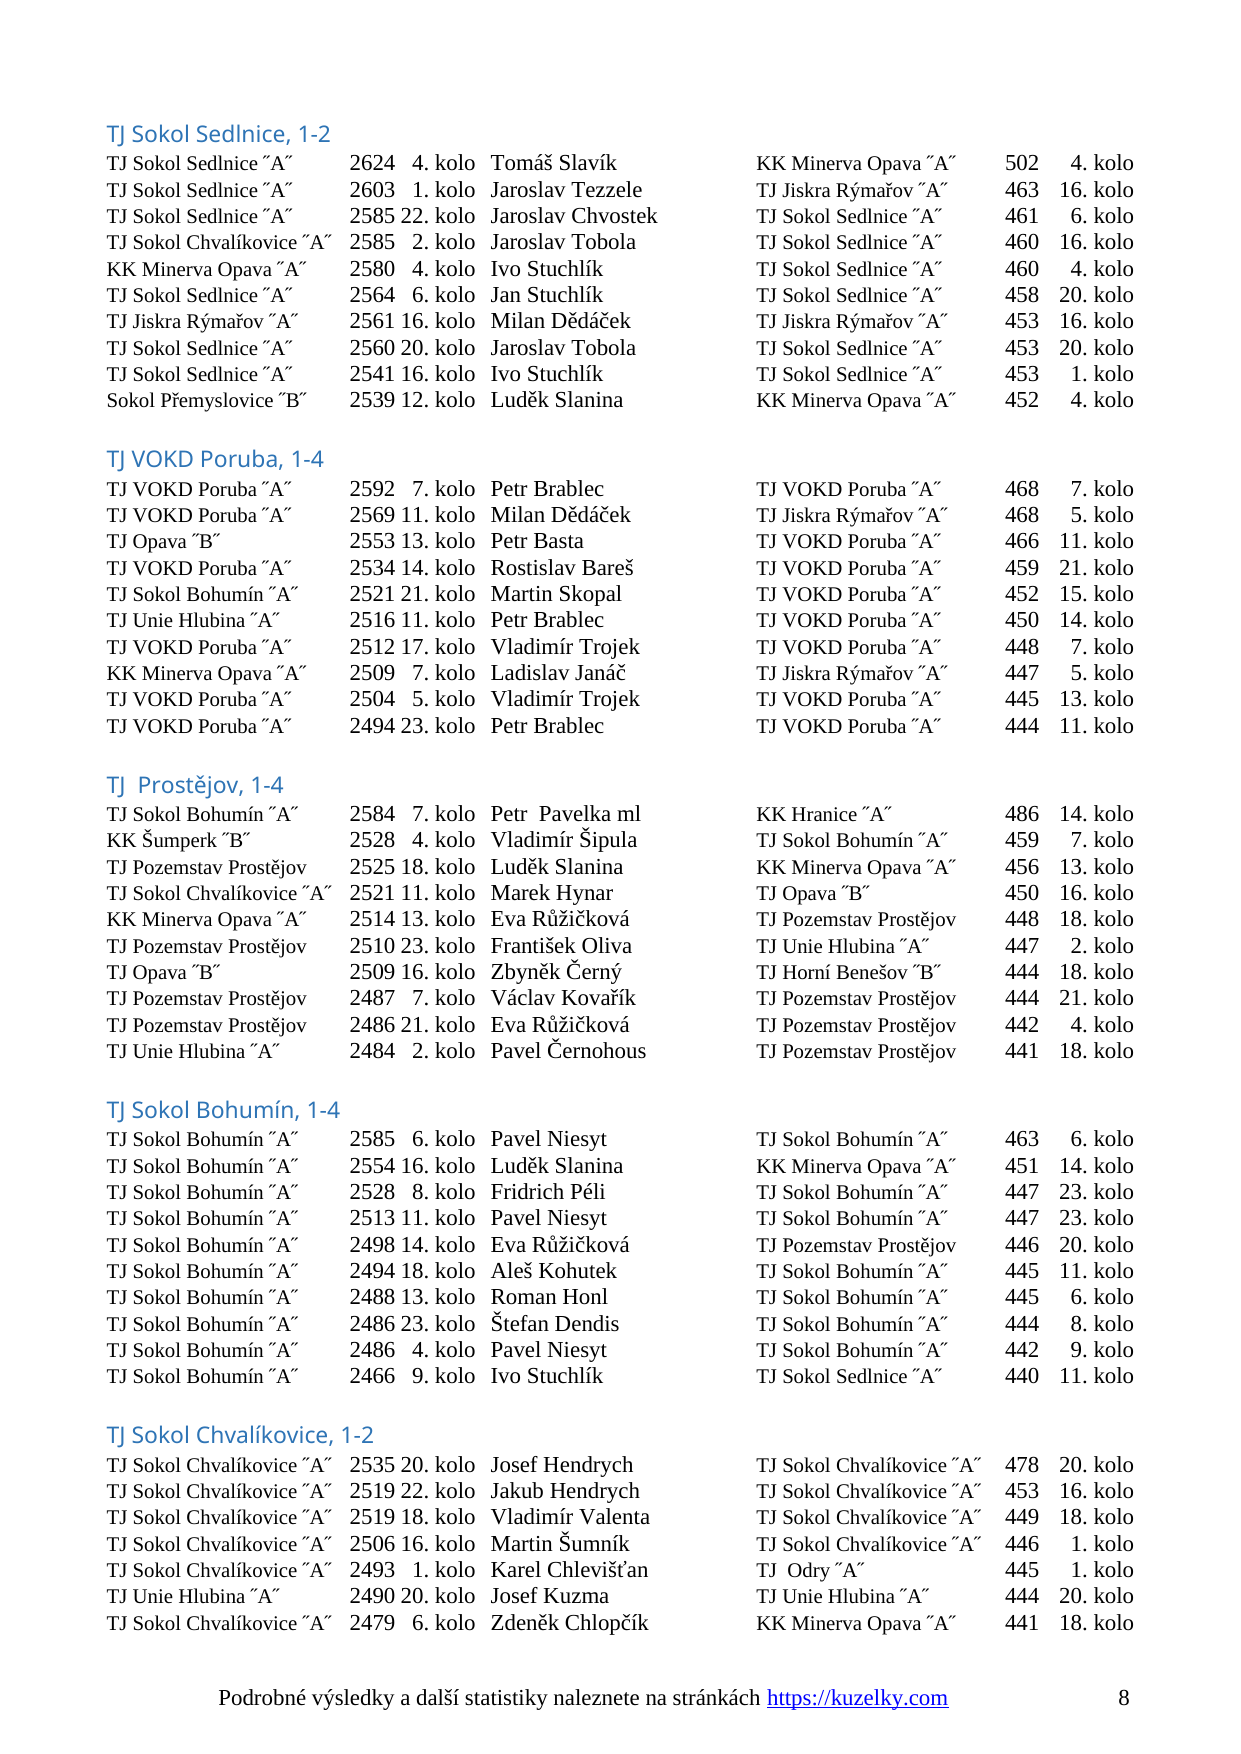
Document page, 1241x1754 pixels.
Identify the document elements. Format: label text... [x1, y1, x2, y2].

text TJ Sokol Bohumín ˝A˝ 2486 4. kolo Pavel Niesyt TJ Sokol Bohumín ˝A˝ 442 9. kolo [106, 1336, 1134, 1362]
subtitle TJ Sokol Sedlnice, 1-2 [106, 118, 1134, 149]
subtitle TJ Prostějov, 1-4 [106, 769, 1134, 800]
text TJ Sokol Chvalíkovice ˝A˝ 2479 6. kolo Zdeněk Chlopčík KK Minerva Opava ˝A˝ 441 18. kolo [106, 1609, 1134, 1635]
text TJ Unie Hlubina ˝A˝ 2490 20. kolo Josef Kuzma TJ Unie Hlubina ˝A˝ 444 20. kolo [106, 1582, 1134, 1609]
text TJ VOKD Poruba ˝A˝ 2494 23. kolo Petr Brablec TJ VOKD Poruba ˝A˝ 444 11. kolo [106, 712, 1134, 738]
text TJ Sokol Bohumín ˝A˝ 2488 13. kolo Roman Honl TJ Sokol Bohumín ˝A˝ 445 6. kolo [106, 1283, 1134, 1310]
text KK Minerva Opava ˝A˝ 2580 4. kolo Ivo Stuchlík TJ Sokol Sedlnice ˝A˝ 460 4. kolo [106, 255, 1134, 281]
text KK Šumperk ˝B˝ 2528 4. kolo Vladimír Šipula TJ Sokol Bohumín ˝A˝ 459 7. kolo [106, 826, 1134, 853]
text TJ Sokol Chvalíkovice ˝A˝ 2585 2. kolo Jaroslav Tobola TJ Sokol Sedlnice ˝A˝ 460 16. kolo [106, 228, 1134, 255]
text TJ Sokol Chvalíkovice ˝A˝ 2519 22. kolo Jakub Hendrych TJ Sokol Chvalíkovice ˝A˝ 453 16. kolo [106, 1477, 1134, 1503]
subtitle TJ VOKD Poruba, 1-4 [106, 443, 1134, 475]
text TJ Sokol Chvalíkovice ˝A˝ 2506 16. kolo Martin Šumník TJ Sokol Chvalíkovice ˝A˝ 446 1. kolo [106, 1530, 1134, 1556]
text TJ Pozemstav Prostějov 2510 23. kolo František Oliva TJ Unie Hlubina ˝A˝ 447 2. kolo [106, 932, 1134, 958]
subtitle TJ Sokol Chvalíkovice, 1-2 [106, 1419, 1134, 1451]
text TJ VOKD Poruba ˝A˝ 2592 7. kolo Petr Brablec TJ VOKD Poruba ˝A˝ 468 7. kolo [106, 475, 1134, 501]
text TJ Opava ˝B˝ 2509 16. kolo Zbyněk Černý TJ Horní Benešov ˝B˝ 444 18. kolo [106, 958, 1134, 984]
text TJ Unie Hlubina ˝A˝ 2484 2. kolo Pavel Černohous TJ Pozemstav Prostějov 441 18. kolo [106, 1037, 1134, 1063]
text TJ Sokol Bohumín ˝A˝ 2486 23. kolo Štefan Dendis TJ Sokol Bohumín ˝A˝ 444 8. kolo [106, 1310, 1134, 1336]
text Sokol Přemyslovice ˝B˝ 2539 12. kolo Luděk Slanina KK Minerva Opava ˝A˝ 452 4. kolo [106, 387, 1134, 413]
text TJ Sokol Bohumín ˝A˝ 2513 11. kolo Pavel Niesyt TJ Sokol Bohumín ˝A˝ 447 23. kolo [106, 1204, 1134, 1231]
text TJ VOKD Poruba ˝A˝ 2569 11. kolo Milan Dědáček TJ Jiskra Rýmařov ˝A˝ 468 5. kolo [106, 501, 1134, 527]
text TJ Sokol Sedlnice ˝A˝ 2585 22. kolo Jaroslav Chvostek TJ Sokol Sedlnice ˝A˝ 461 6. kolo [106, 202, 1134, 228]
text TJ VOKD Poruba ˝A˝ 2512 17. kolo Vladimír Trojek TJ VOKD Poruba ˝A˝ 448 7. kolo [106, 633, 1134, 659]
text TJ VOKD Poruba ˝A˝ 2534 14. kolo Rostislav Bareš TJ VOKD Poruba ˝A˝ 459 21. kolo [106, 554, 1134, 580]
text KK Minerva Opava ˝A˝ 2509 7. kolo Ladislav Janáč TJ Jiskra Rýmařov ˝A˝ 447 5. kolo [106, 659, 1134, 686]
text TJ Sokol Bohumín ˝A˝ 2498 14. kolo Eva Růžičková TJ Pozemstav Prostějov 446 20. kolo [106, 1231, 1134, 1257]
subtitle TJ Sokol Bohumín, 1-4 [106, 1094, 1134, 1125]
text TJ Sokol Chvalíkovice ˝A˝ 2535 20. kolo Josef Hendrych TJ Sokol Chvalíkovice ˝A˝ 478 20. kolo [106, 1451, 1134, 1477]
text TJ Pozemstav Prostějov 2525 18. kolo Luděk Slanina KK Minerva Opava ˝A˝ 456 13. kolo [106, 853, 1134, 879]
text TJ Sokol Bohumín ˝A˝ 2466 9. kolo Ivo Stuchlík TJ Sokol Sedlnice ˝A˝ 440 11. kolo [106, 1362, 1134, 1389]
text TJ VOKD Poruba ˝A˝ 2504 5. kolo Vladimír Trojek TJ VOKD Poruba ˝A˝ 445 13. kolo [106, 686, 1134, 712]
text TJ Jiskra Rýmařov ˝A˝ 2561 16. kolo Milan Dědáček TJ Jiskra Rýmařov ˝A˝ 453 16. kolo [106, 307, 1134, 334]
text TJ Sokol Bohumín ˝A˝ 2528 8. kolo Fridrich Péli TJ Sokol Bohumín ˝A˝ 447 23. kolo [106, 1178, 1134, 1204]
text TJ Sokol Sedlnice ˝A˝ 2564 6. kolo Jan Stuchlík TJ Sokol Sedlnice ˝A˝ 458 20. kolo [106, 281, 1134, 307]
text TJ Sokol Sedlnice ˝A˝ 2560 20. kolo Jaroslav Tobola TJ Sokol Sedlnice ˝A˝ 453 20. kolo [106, 334, 1134, 360]
text TJ Sokol Sedlnice ˝A˝ 2603 1. kolo Jaroslav Tezzele TJ Jiskra Rýmařov ˝A˝ 463 16. kolo [106, 176, 1134, 202]
text TJ Sokol Bohumín ˝A˝ 2584 7. kolo Petr Pavelka ml KK Hranice ˝A˝ 486 14. kolo [106, 800, 1134, 826]
text TJ Sokol Chvalíkovice ˝A˝ 2493 1. kolo Karel Chlevišťan TJ Odry ˝A˝ 445 1. kolo [106, 1556, 1134, 1582]
text TJ Sokol Bohumín ˝A˝ 2554 16. kolo Luděk Slanina KK Minerva Opava ˝A˝ 451 14. kolo [106, 1152, 1134, 1178]
text TJ Pozemstav Prostějov 2487 7. kolo Václav Kovařík TJ Pozemstav Prostějov 444 21. kolo [106, 984, 1134, 1011]
text TJ Unie Hlubina ˝A˝ 2516 11. kolo Petr Brablec TJ VOKD Poruba ˝A˝ 450 14. kolo [106, 606, 1134, 633]
text TJ Sokol Chvalíkovice ˝A˝ 2519 18. kolo Vladimír Valenta TJ Sokol Chvalíkovice ˝A˝ 449 18. kolo [106, 1503, 1134, 1530]
text TJ Sokol Bohumín ˝A˝ 2585 6. kolo Pavel Niesyt TJ Sokol Bohumín ˝A˝ 463 6. kolo [106, 1125, 1134, 1152]
text TJ Pozemstav Prostějov 2486 21. kolo Eva Růžičková TJ Pozemstav Prostějov 442 4. kolo [106, 1011, 1134, 1037]
text TJ Sokol Chvalíkovice ˝A˝ 2521 11. kolo Marek Hynar TJ Opava ˝B˝ 450 16. kolo [106, 879, 1134, 905]
text TJ Sokol Bohumín ˝A˝ 2521 21. kolo Martin Skopal TJ VOKD Poruba ˝A˝ 452 15. kolo [106, 580, 1134, 606]
text TJ Sokol Bohumín ˝A˝ 2494 18. kolo Aleš Kohutek TJ Sokol Bohumín ˝A˝ 445 11. kolo [106, 1257, 1134, 1283]
text TJ Sokol Sedlnice ˝A˝ 2541 16. kolo Ivo Stuchlík TJ Sokol Sedlnice ˝A˝ 453 1. kolo [106, 360, 1134, 387]
text TJ Opava ˝B˝ 2553 13. kolo Petr Basta TJ VOKD Poruba ˝A˝ 466 11. kolo [106, 527, 1134, 554]
text TJ Sokol Sedlnice ˝A˝ 2624 4. kolo Tomáš Slavík KK Minerva Opava ˝A˝ 502 4. kolo [106, 149, 1134, 176]
text KK Minerva Opava ˝A˝ 2514 13. kolo Eva Růžičková TJ Pozemstav Prostějov 448 18. kolo [106, 905, 1134, 932]
